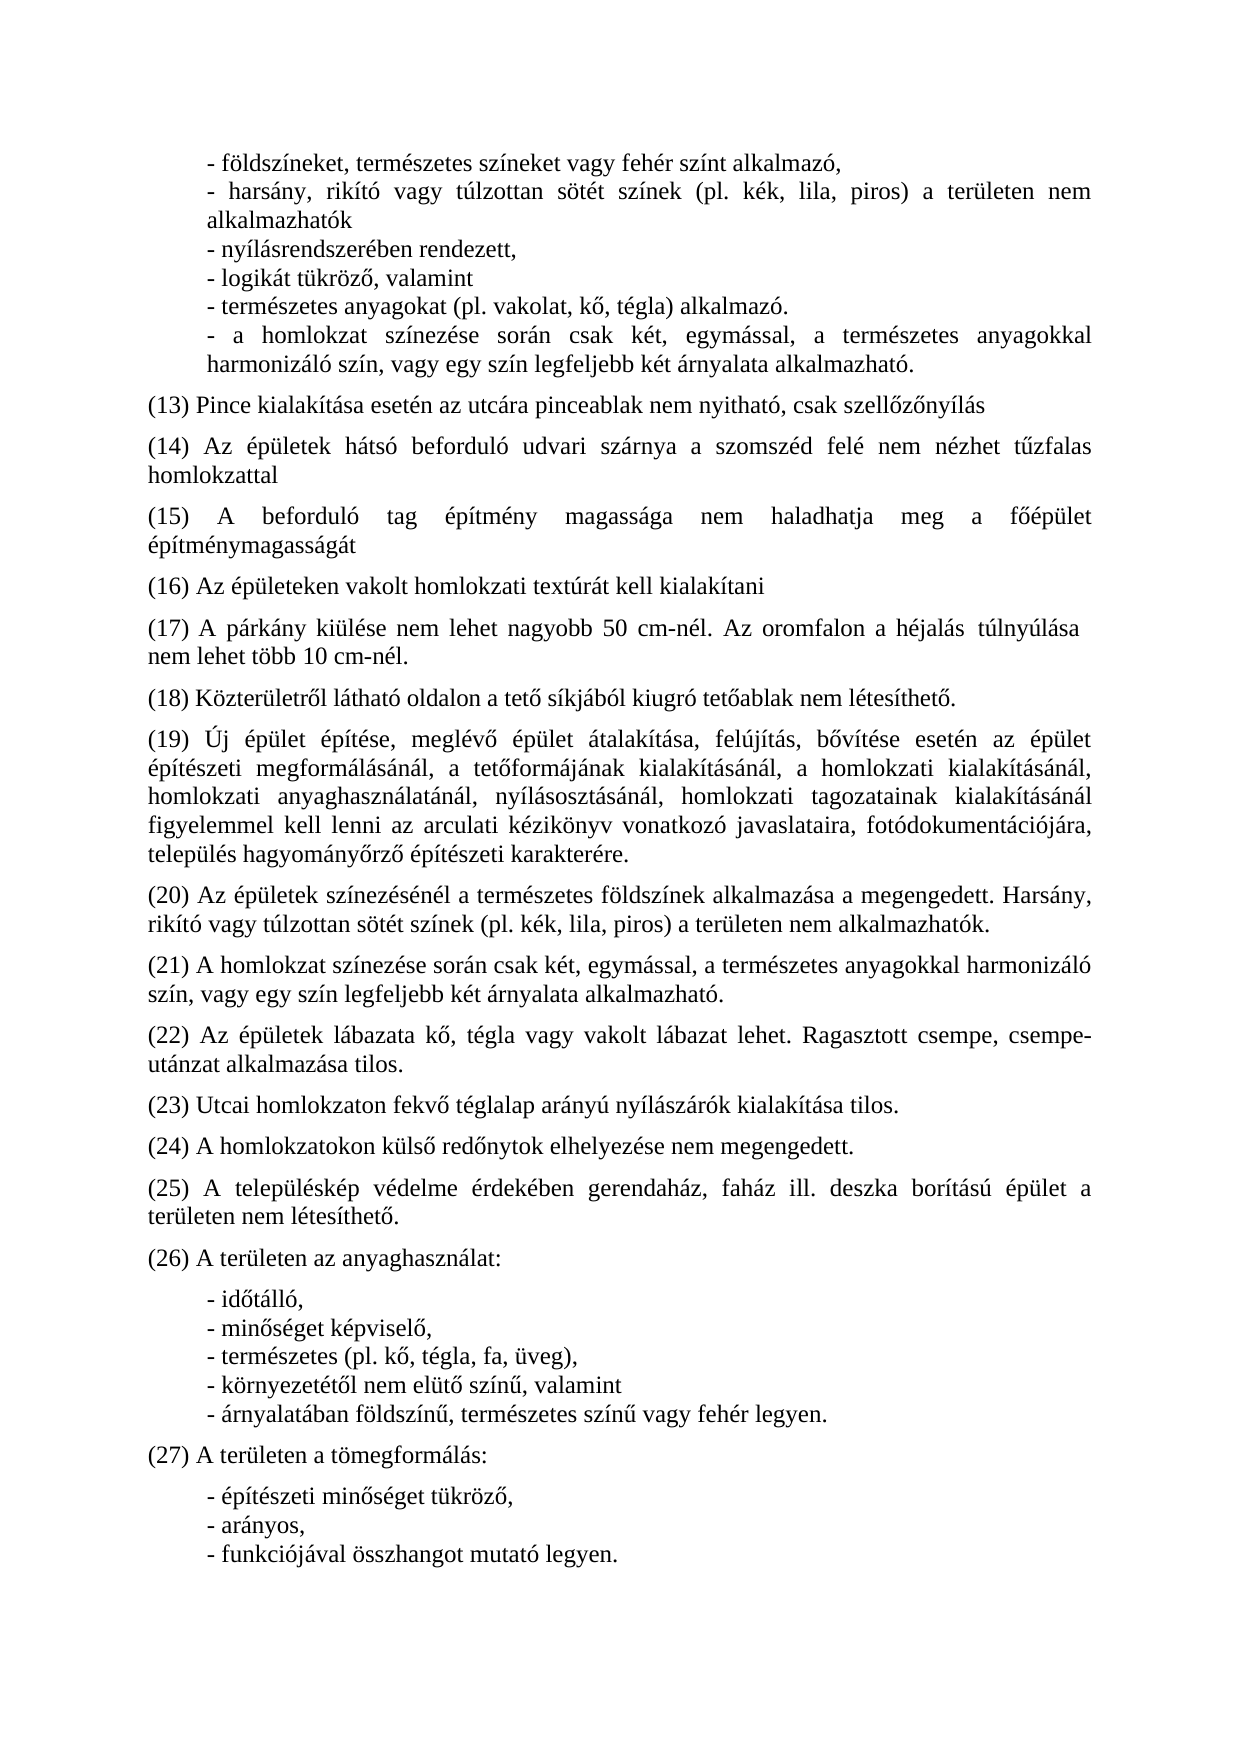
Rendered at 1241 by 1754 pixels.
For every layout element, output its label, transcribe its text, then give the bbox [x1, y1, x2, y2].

text (25) A településkép védelme érdekében gerendaház, faház ill. deszka borítású épület a területen nem létesíthető. [148, 1173, 1093, 1230]
text - logikát tükröző, valamint [207, 263, 1093, 291]
text - időtálló, [207, 1284, 1093, 1313]
text - arányos, [207, 1510, 1093, 1539]
text - funkciójával összhangot mutató legyen. [207, 1539, 1093, 1568]
text - környezetétől nem elütő színű, valamint [207, 1370, 1093, 1399]
text (22) Az épületek lábazata kő, tégla vagy vakolt lábazat lehet. Ragasztott csempe, csempe-utánzat alkalmazása tilos. [148, 1020, 1093, 1078]
text (19) Új épület építése, meglévő épület átalakítása, felújítás, bővítése esetén az épület építészeti megformálásánál, a tetőformájának kialakításánál, a homlokzati kialakításánál, homlokzati anyaghasználatánál, nyílásosztásánál, homlokzati tagozatainak kialakításánál figyelemmel kell lenni az arculati kézikönyv vonatkozó javaslataira, fotódokumentációjára, település hagyományőrző építészeti karakterére. [148, 724, 1093, 868]
text - természetes anyagokat (pl. vakolat, kő, tégla) alkalmazó. [207, 291, 1093, 320]
text (14) Az épületek hátsó beforduló udvari szárnya a szomszéd felé nem nézhet tűzfalas homlokzattal [148, 431, 1093, 489]
text (21) A homlokzat színezése során csak két, egymással, a természetes anyagokkal harmonizáló szín, vagy egy szín legfeljebb két árnyalata alkalmazható. [148, 950, 1093, 1008]
text (13) Pince kialakítása esetén az utcára pinceablak nem nyitható, csak szellőzőnyílás [148, 390, 1093, 419]
text - építészeti minőséget tükröző, [207, 1481, 1093, 1510]
text - a homlokzat színezése során csak két, egymással, a természetes anyagokkal harmonizáló szín, vagy egy szín legfeljebb két árnyalata alkalmazható. [207, 320, 1093, 378]
text (24) A homlokzatokon külső redőnytok elhelyezése nem megengedett. [148, 1131, 1093, 1160]
text (27) A területen a tömegformálás: [148, 1440, 1093, 1469]
text (26) A területen az anyaghasználat: [148, 1243, 1093, 1271]
text (20) Az épületek színezésénél a természetes földszínek alkalmazása a megengedett. Harsány, rikító vagy túlzottan sötét színek (pl. kék, lila, piros) a területen nem alkalmazhatók. [148, 880, 1093, 938]
text - földszíneket, természetes színeket vagy fehér színt alkalmazó, [207, 148, 1093, 176]
text (18) Közterületről látható oldalon a tető síkjából kiugró tetőablak nem létesíthető. [148, 683, 1093, 711]
text (17) A párkány kiülése nem lehet nagyobb 50 cm-nél. Az oromfalon a héjalás túlnyúlása nem lehet több 10 cm-nél. [148, 613, 1080, 670]
text (16) Az épületeken vakolt homlokzati textúrát kell kialakítani [148, 571, 1093, 600]
text (15) A beforduló tag építmény magassága nem haladhatja meg a főépület építménymagasságát [148, 501, 1093, 559]
text - nyílásrendszerében rendezett, [207, 234, 1093, 263]
text - harsány, rikító vagy túlzottan sötét színek (pl. kék, lila, piros) a területen nem alkalmazhatók [207, 176, 1093, 234]
text - árnyalatában földszínű, természetes színű vagy fehér legyen. [207, 1399, 1093, 1428]
text - minőséget képviselő, [207, 1313, 1093, 1341]
text - természetes (pl. kő, tégla, fa, üveg), [207, 1341, 1093, 1370]
text (23) Utcai homlokzaton fekvő téglalap arányú nyílászárók kialakítása tilos. [148, 1090, 1093, 1119]
